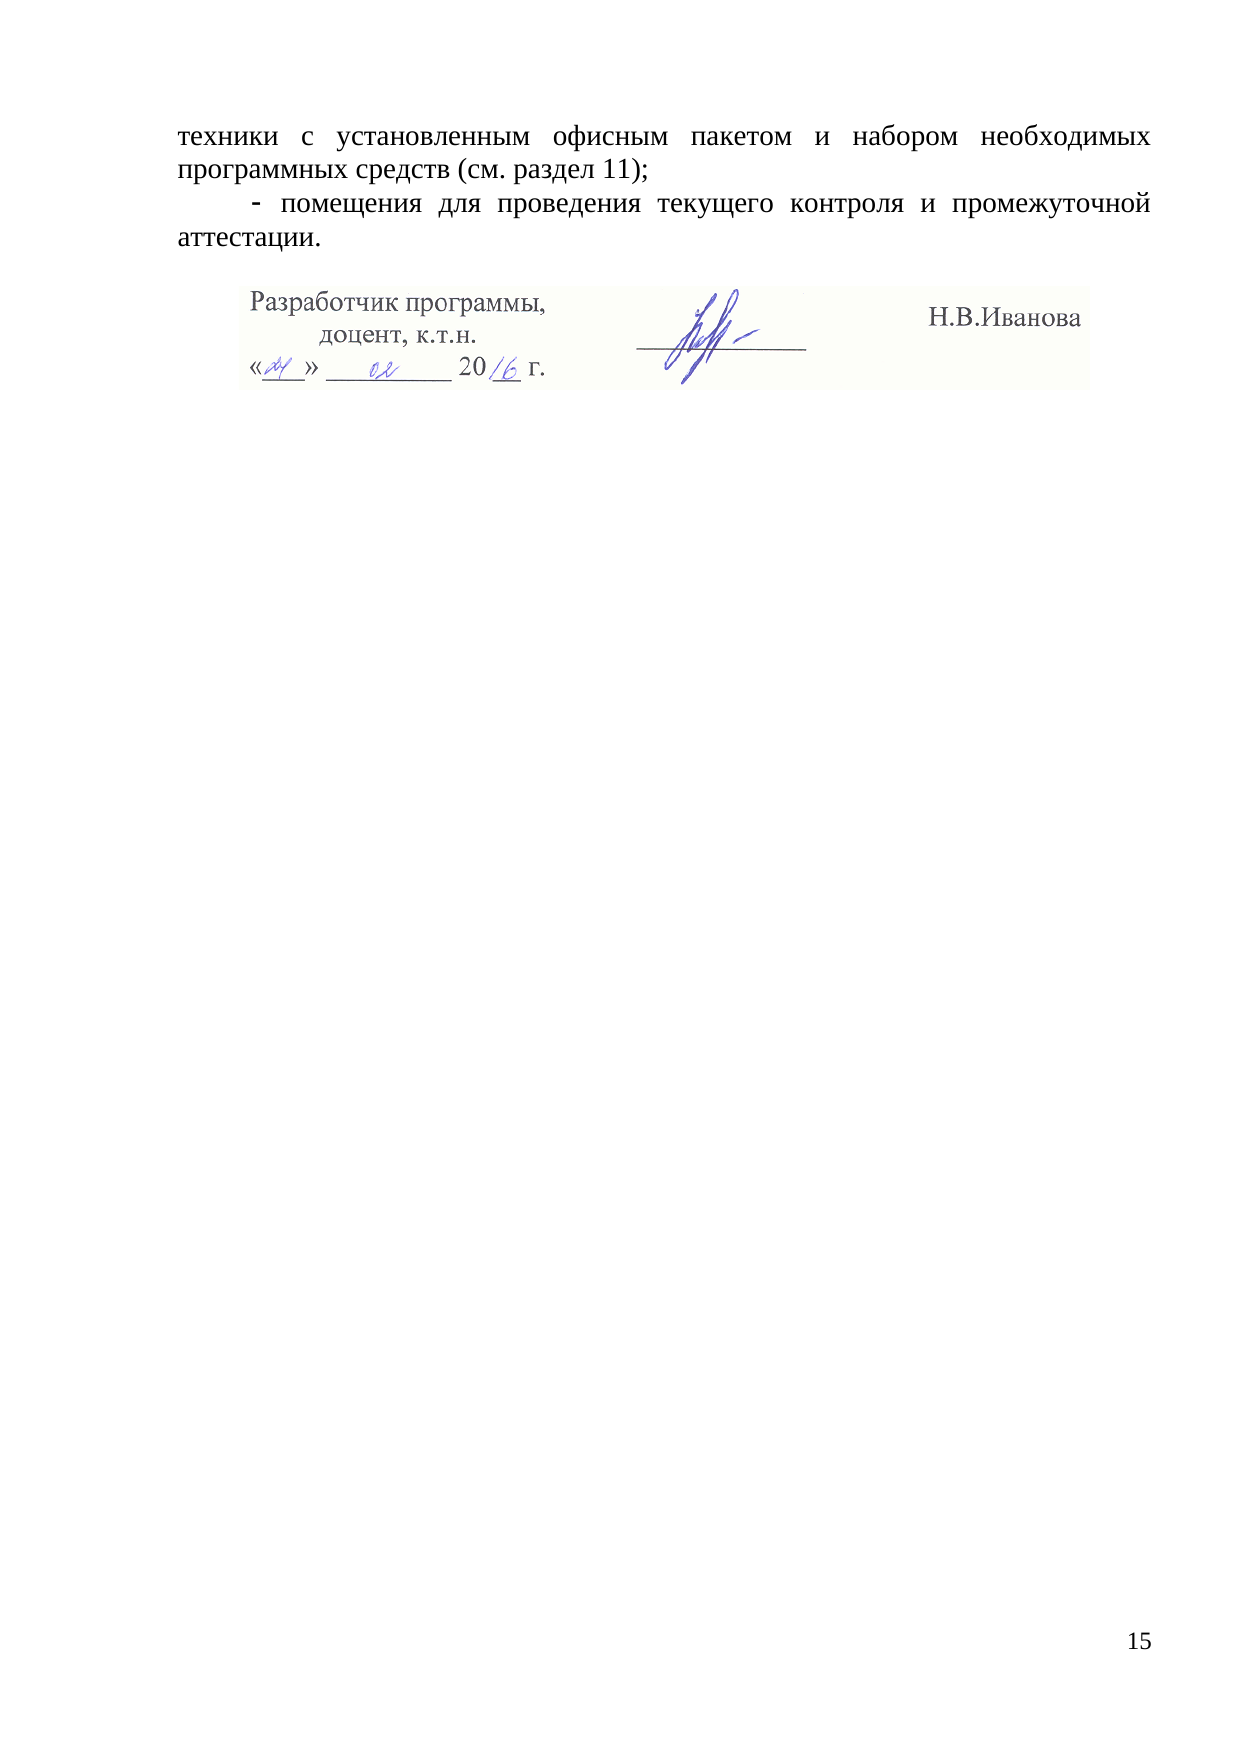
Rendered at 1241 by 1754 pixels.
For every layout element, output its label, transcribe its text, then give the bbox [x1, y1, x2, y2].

picture [238, 286, 1090, 390]
list помещения для проведения текущего контроля и промежуточной аттестации. [177, 185, 1152, 252]
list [177, 118, 1152, 185]
